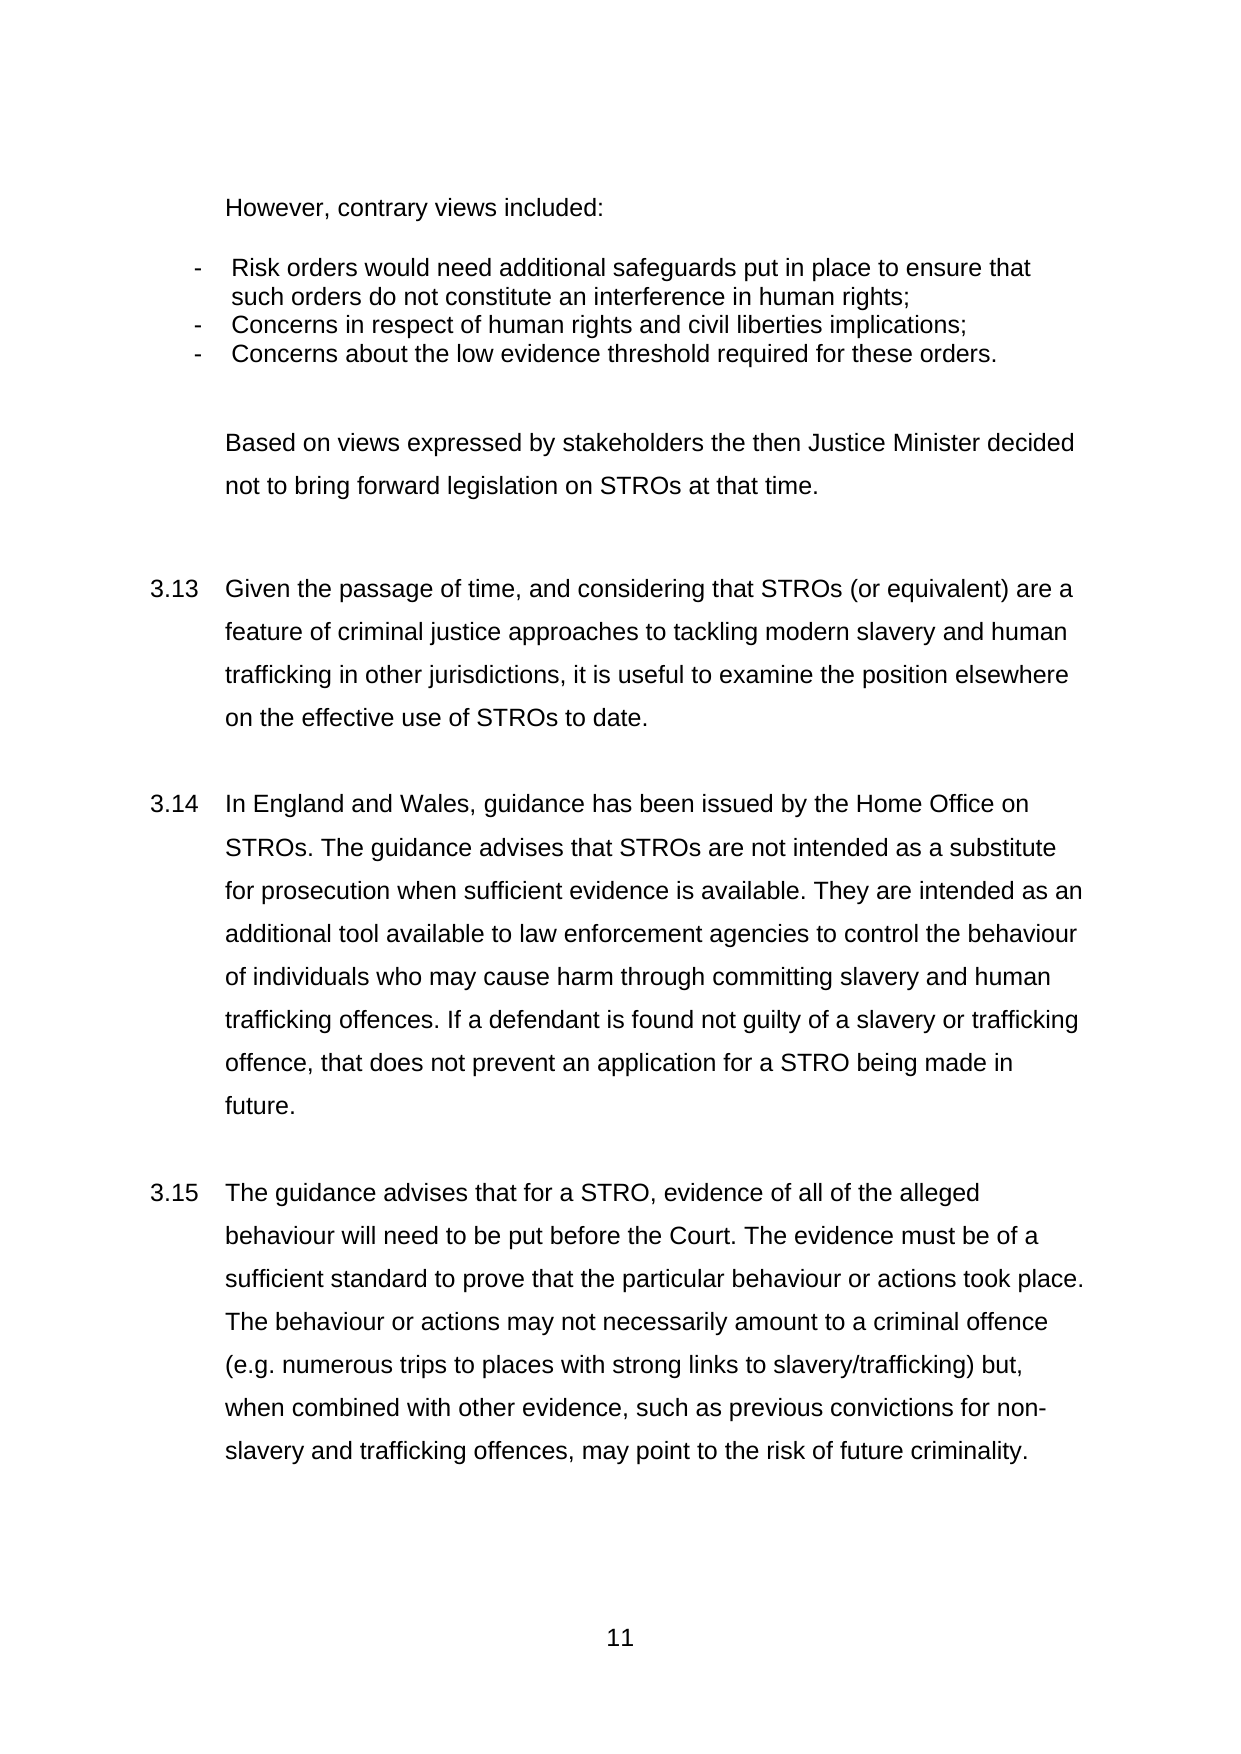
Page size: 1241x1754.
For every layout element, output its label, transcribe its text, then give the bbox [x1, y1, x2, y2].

text 3.13 Given the passage of time, and considering that STROs (or equivalent) are a feature of criminal justice approaches to tackling modern slavery and human trafficking in other jurisdictions, it is useful to examine the position elsewhere on the effective use of STROs to date. [150, 574, 1090, 732]
list Risk orders would need additional safeguards put in place to ensure that such orders do not constitute an interference in human rights; [194, 253, 1090, 310]
text Based on views expressed by stakeholders the then Justice Minister decided not to bring forward legislation on STROs at that time. [225, 428, 1090, 499]
list Concerns about the low evidence threshold required for these orders. [194, 339, 1090, 368]
text However, contrary views included: [150, 193, 1090, 222]
text 3.15 The guidance advises that for a STRO, evidence of all of the alleged behaviour will need to be put before the Court. The evidence must be of a sufficient standard to prove that the particular behaviour or actions took place. The behaviour or actions may not necessarily amount to a criminal offence (e.g. numerous trips to places with strong links to slavery/trafficking) but, when combined with other evidence, such as previous convictions for non-slavery and trafficking offences, may point to the risk of future criminality. [150, 1177, 1090, 1465]
text 3.14 In England and Wales, guidance has been issued by the Home Office on STROs. The guidance advises that STROs are not intended as a substitute for prosecution when sufficient evidence is available. They are intended as an additional tool available to law enforcement agencies to control the behaviour of individuals who may cause harm through committing slavery and human trafficking offences. If a defendant is found not guilty of a slavery or trafficking offence, that does not prevent an application for a STRO being made in future. [150, 789, 1090, 1120]
list Concerns in respect of human rights and civil liberties implications; [194, 310, 1090, 339]
